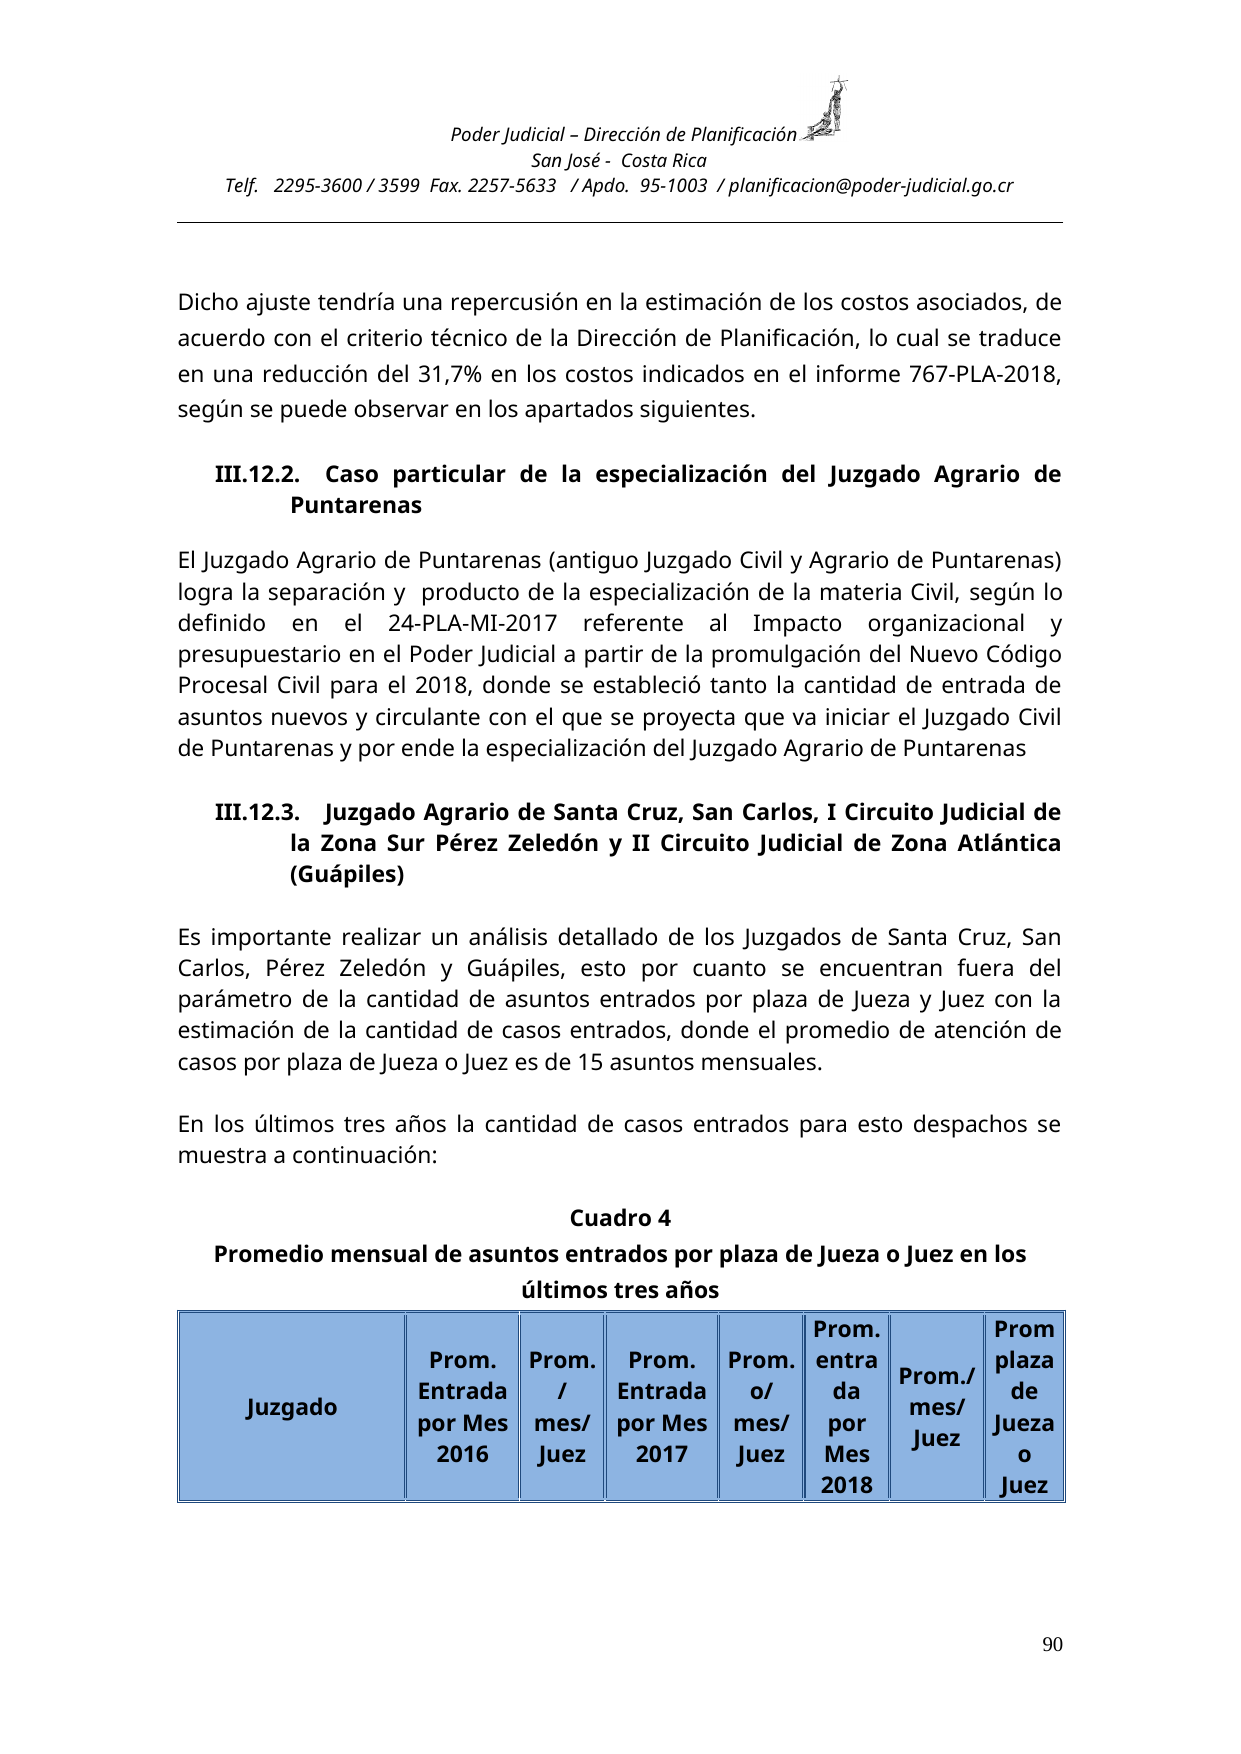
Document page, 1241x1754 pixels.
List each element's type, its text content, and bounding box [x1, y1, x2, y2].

picture [797, 73, 850, 142]
subtitle Caso particular de la especialización del Juzgado Agrario de Puntarenas [215, 458, 1063, 520]
text Dicho ajuste tendría una repercusión en la estimación de los costos asociados, de acuerdo con el criterio técnico de la Dirección de Planificación, lo cual se traduce en una reducción del 31,7% en los costos indicados en el informe 767-PLA-2018, según se puede observar en los apartados siguientes. [177, 286, 1063, 425]
text El Juzgado Agrario de Puntarenas (antiguo Juzgado Civil y Agrario de Puntarenas) logra la separación y producto de la especialización de la materia Civil, según lo definido en el 24-PLA-MI-2017 referente al Impacto organizacional y presupuestario en el Poder Judicial a partir de la promulgación del Nuevo Código Procesal Civil para el 2018, donde se estableció tanto la cantidad de entrada de asuntos nuevos y circulante con el que se proyecta que va iniciar el Juzgado Civil de Puntarenas y por ende la especialización del Juzgado Agrario de Puntarenas [177, 544, 1063, 763]
table_header Prom. Entrada por Mes 2017 [605, 1311, 719, 1500]
table_header Prom. Entrada por Mes 2016 [406, 1313, 519, 1500]
table_header Prom plaza de Jueza o Juez [984, 1313, 1063, 1500]
text En los últimos tres años la cantidad de casos entrados para esto despachos se muestra a continuación: [177, 1108, 1063, 1171]
text Promedio mensual de asuntos entrados por plaza de Jueza o Juez en los últimos tres años [177, 1238, 1063, 1305]
text Cuadro 4 [177, 1202, 1063, 1233]
subtitle Juzgado Agrario de Santa Cruz, San Carlos, I Circuito Judicial de la Zona Sur Pérez Zeledón y II Circuito Judicial de Zona Atlántica (Guápiles) [215, 796, 1063, 889]
table_header Prom.o/mes/Juez [719, 1311, 804, 1500]
table_header Prom./mes/Juez [520, 1311, 605, 1500]
table_header Prom.entrada por Mes 2018 [804, 1313, 889, 1500]
table_header Juzgado [180, 1311, 406, 1500]
table_header Prom./mes/Juez [889, 1313, 984, 1500]
text Es importante realizar un análisis detallado de los Juzgados de Santa Cruz, San Carlos, Pérez Zeledón y Guápiles, esto por cuanto se encuentran fuera del parámetro de la cantidad de asuntos entrados por plaza de Jueza y Juez con la estimación de la cantidad de casos entrados, donde el promedio de atención de casos por plaza de Jueza o Juez es de 15 asuntos mensuales. [177, 921, 1063, 1077]
